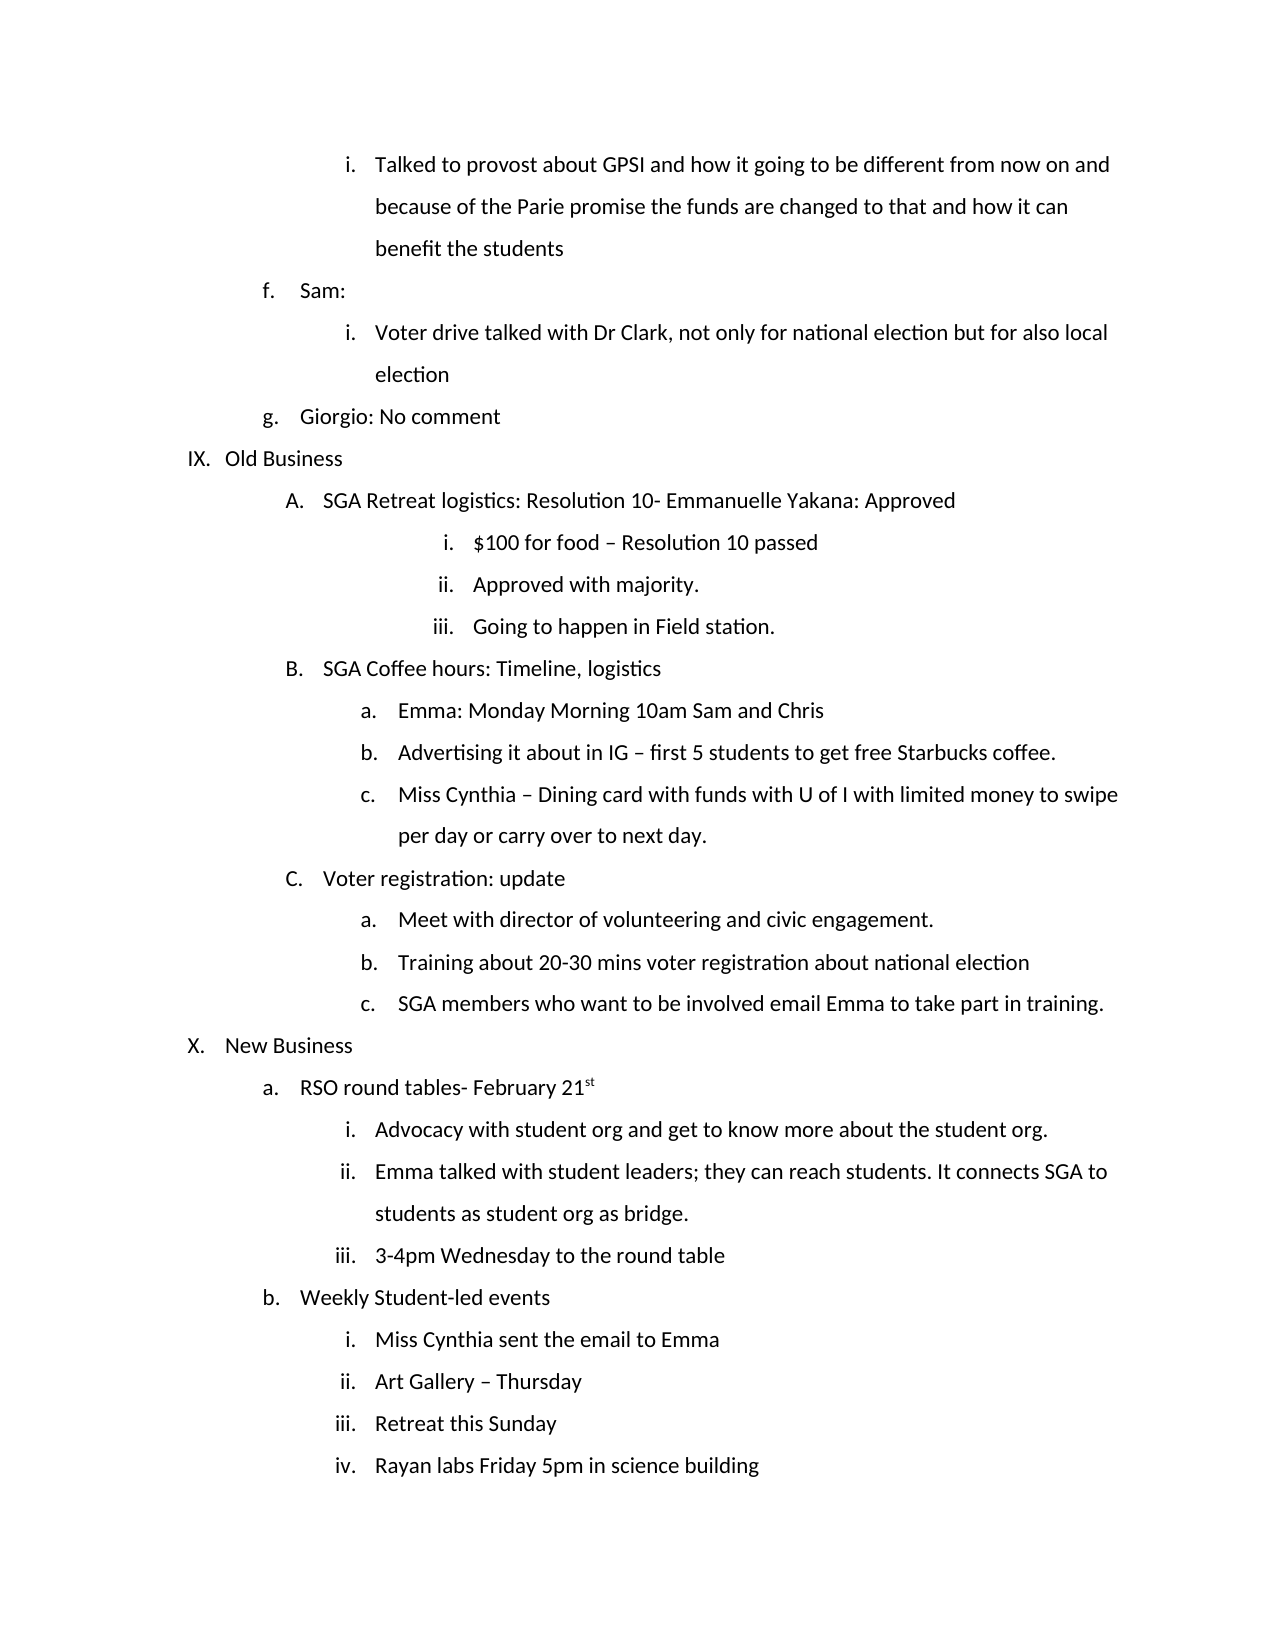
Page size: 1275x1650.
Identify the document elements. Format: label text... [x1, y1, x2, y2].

list SGA Coffee hours: Timeline, logistics [285, 654, 1125, 682]
list Old Business [187, 444, 1125, 472]
list Weekly Student-led events [262, 1283, 1125, 1311]
list $100 for food – Resolution 10 passed [454, 528, 1125, 556]
list Talked to provost about GPSI and how it going to be different from now on and because of the Parie promise the funds are changed to that and how it can benefit the students [356, 150, 1125, 262]
list Training about 20-30 mins voter registration about national election [360, 948, 1125, 976]
list Art Gallery – Thursday [356, 1367, 1125, 1395]
list Advocacy with student org and get to know more about the student org. [356, 1116, 1125, 1143]
list Emma talked with student leaders; they can reach students. It connects SGA to students as student org as bridge. [356, 1157, 1125, 1227]
list Advertising it about in IG – first 5 students to get free Starbucks coffee. [360, 738, 1125, 766]
list Giorgio: No comment [262, 402, 1125, 430]
list Approved with majority. [454, 570, 1125, 598]
list SGA Retreat logistics: Resolution 10- Emmanuelle Yakana: Approved [285, 486, 1125, 514]
list RSO round tables- February 21st [262, 1073, 1125, 1102]
list Retreat this Sunday [356, 1409, 1125, 1437]
list Voter drive talked with Dr Clark, not only for national election but for also local election [356, 318, 1125, 388]
list Meet with director of volunteering and civic engagement. [360, 906, 1125, 934]
list Voter registration: update [285, 864, 1125, 892]
list Emma: Monday Morning 10am Sam and Chris [360, 696, 1125, 724]
list New Business [187, 1032, 1125, 1059]
list Miss Cynthia – Dining card with funds with U of I with limited money to swipe per day or carry over to next day. [360, 780, 1125, 850]
list 3-4pm Wednesday to the round table [356, 1241, 1125, 1269]
list Going to happen in Field station. [454, 612, 1125, 640]
list Miss Cynthia sent the email to Emma [356, 1325, 1125, 1353]
list SGA members who want to be involved email Emma to take part in training. [360, 989, 1125, 1018]
list Rayan labs Friday 5pm in science building [356, 1451, 1125, 1479]
list Sam: [262, 276, 1125, 304]
